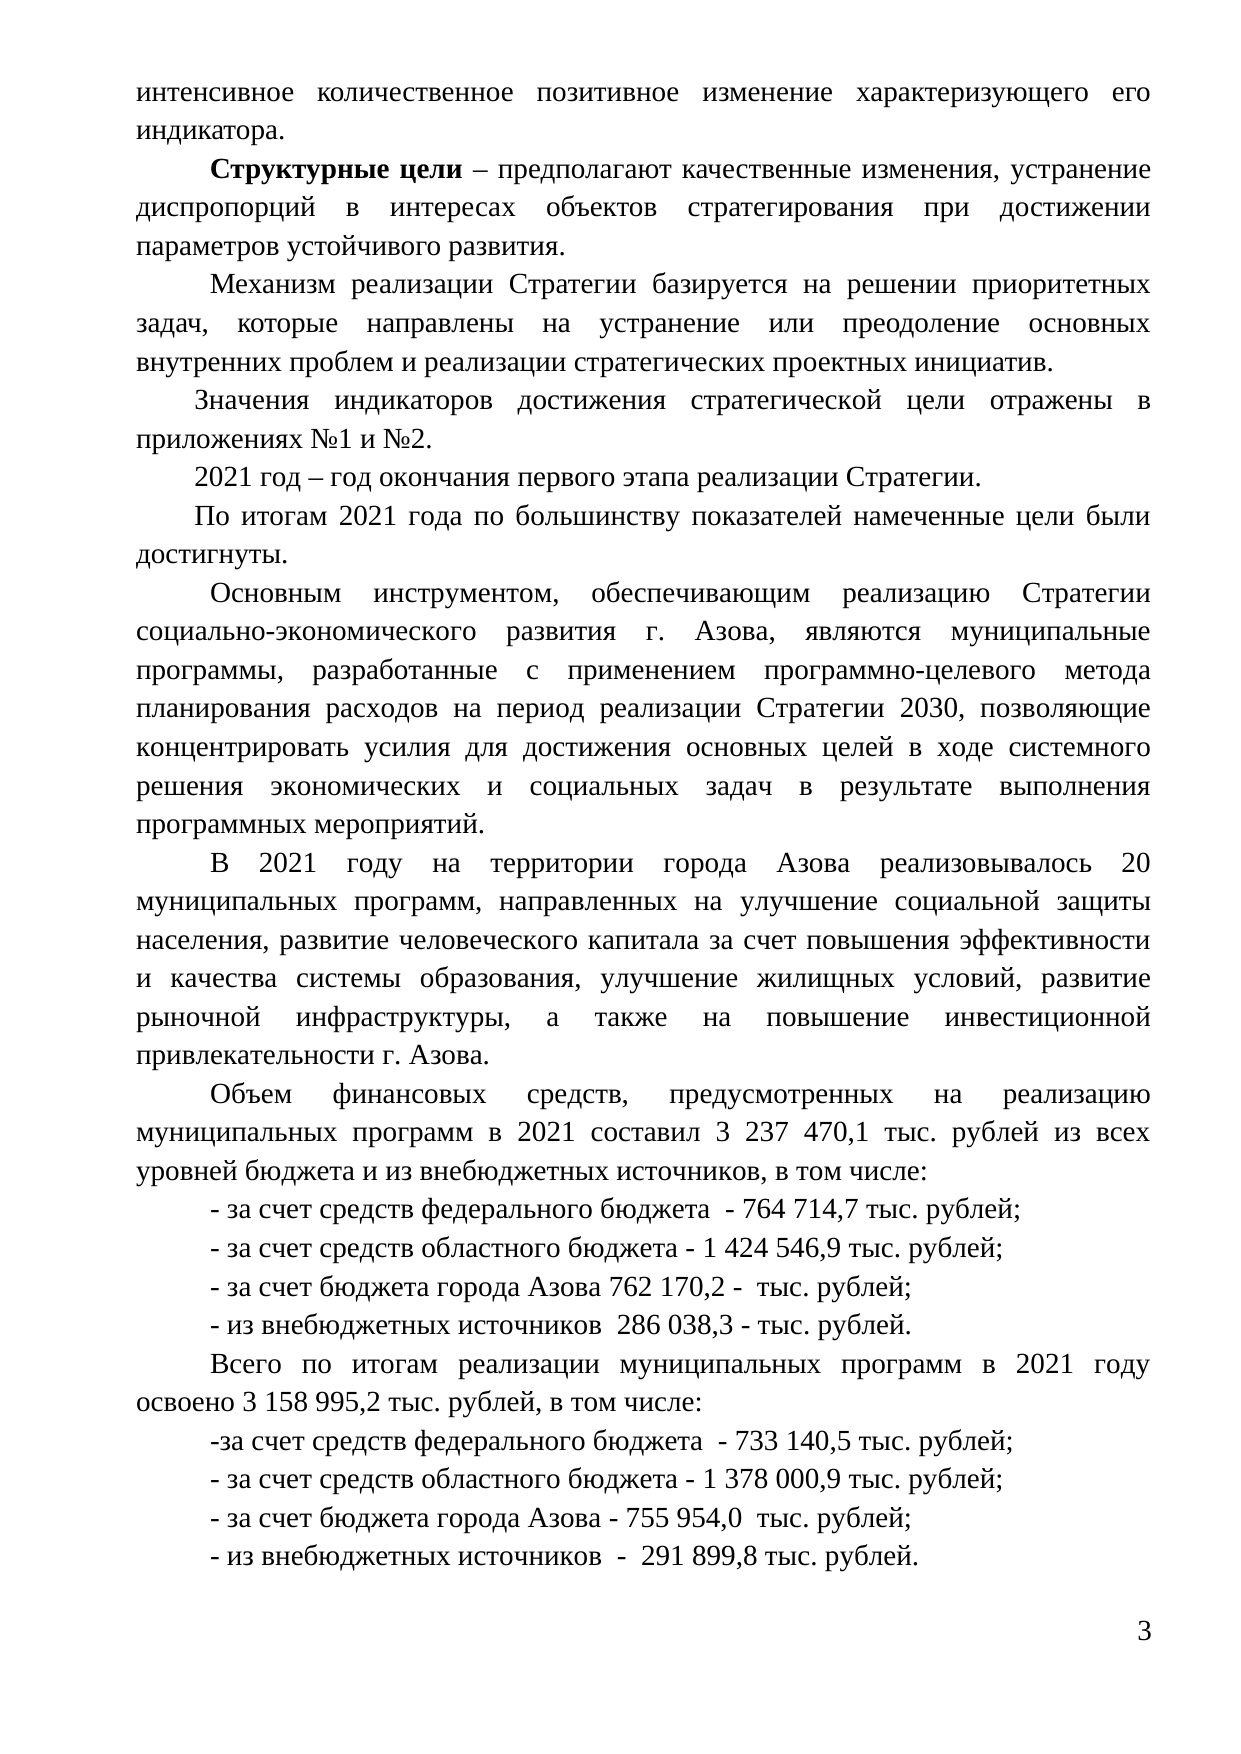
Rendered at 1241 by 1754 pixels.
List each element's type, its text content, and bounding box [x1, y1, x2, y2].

text - за счет бюджета города Азова - 755 954,0 тыс. рублей; [136, 1500, 1152, 1533]
text Основным инструментом, обеспечивающим реализацию Стратегии социально-экономического развития г. Азова, являются муниципальные программы, разработанные с применением программно-целевого метода планирования расходов на период реализации Стратегии 2030, позволяющие концентрировать усилия для достижения основных целей в ходе системного решения экономических и социальных задач в результате выполнения программных мероприятий. [136, 575, 1152, 840]
text - за счет средств областного бюджета - 1 378 000,9 тыс. рублей; [136, 1461, 1152, 1495]
text Значения индикаторов достижения стратегической цели отражены в приложениях №1 и №2. [136, 382, 1152, 454]
text Всего по итогам реализации муниципальных программ в 2021 году освоено 3 158 995,2 тыс. рублей, в том числе: [136, 1346, 1152, 1418]
text - из внебюджетных источников - 291 899,8 тыс. рублей. [136, 1538, 1152, 1572]
text Структурные цели – предполагают качественные изменения, устранение диспропорций в интересах объектов стратегирования при достижении параметров устойчивого развития. [136, 223, 1152, 262]
text - за счет бюджета города Азова 762 170,2 - тыс. рублей; [136, 1269, 1152, 1302]
text - из внебюджетных источников 286 038,3 - тыс. рублей. [136, 1307, 1152, 1341]
text В 2021 году на территории города Азова реализовывалось 20 муниципальных программ, направленных на улучшение социальной защиты населения, развитие человеческого капитала за счет повышения эффективности и качества системы образования, улучшение жилищных условий, развитие рыночной инфраструктуры, а также на повышение инвестиционной привлекательности г. Азова. [136, 845, 1152, 1071]
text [136, 107, 1152, 146]
text - за счет средств областного бюджета - 1 424 546,9 тыс. рублей; [136, 1230, 1152, 1264]
text - за счет средств федерального бюджета - 764 714,7 тыс. рублей; [136, 1192, 1152, 1225]
text 2021 год – год окончания первого этапа реализации Стратегии. [136, 459, 1152, 493]
text Объем финансовых средств, предусмотренных на реализацию муниципальных программ в 2021 составил 3 237 470,1 тыс. рублей из всех уровней бюджета и из внебюджетных источников, в том числе: [136, 1076, 1152, 1187]
text Механизм реализации Стратегии базируется на решении приоритетных задач, которые направлены на устранение или преодоление основных внутренних проблем и реализации стратегических проектных инициатив. [136, 339, 1152, 377]
text Механизм реализации Стратегии базируется на решении приоритетных задач, которые направлены на устранение или преодоление основных внутренних проблем и реализации стратегических проектных инициатив. [136, 267, 1152, 305]
text Структурные цели – предполагают качественные изменения, устранение диспропорций в интересах объектов стратегирования при достижении параметров устойчивого развития. [136, 151, 1152, 190]
text -за счет средств федерального бюджета - 733 140,5 тыс. рублей; [136, 1423, 1152, 1456]
text По итогам 2021 года по большинству показателей намеченные цели были достигнуты. [136, 498, 1152, 570]
